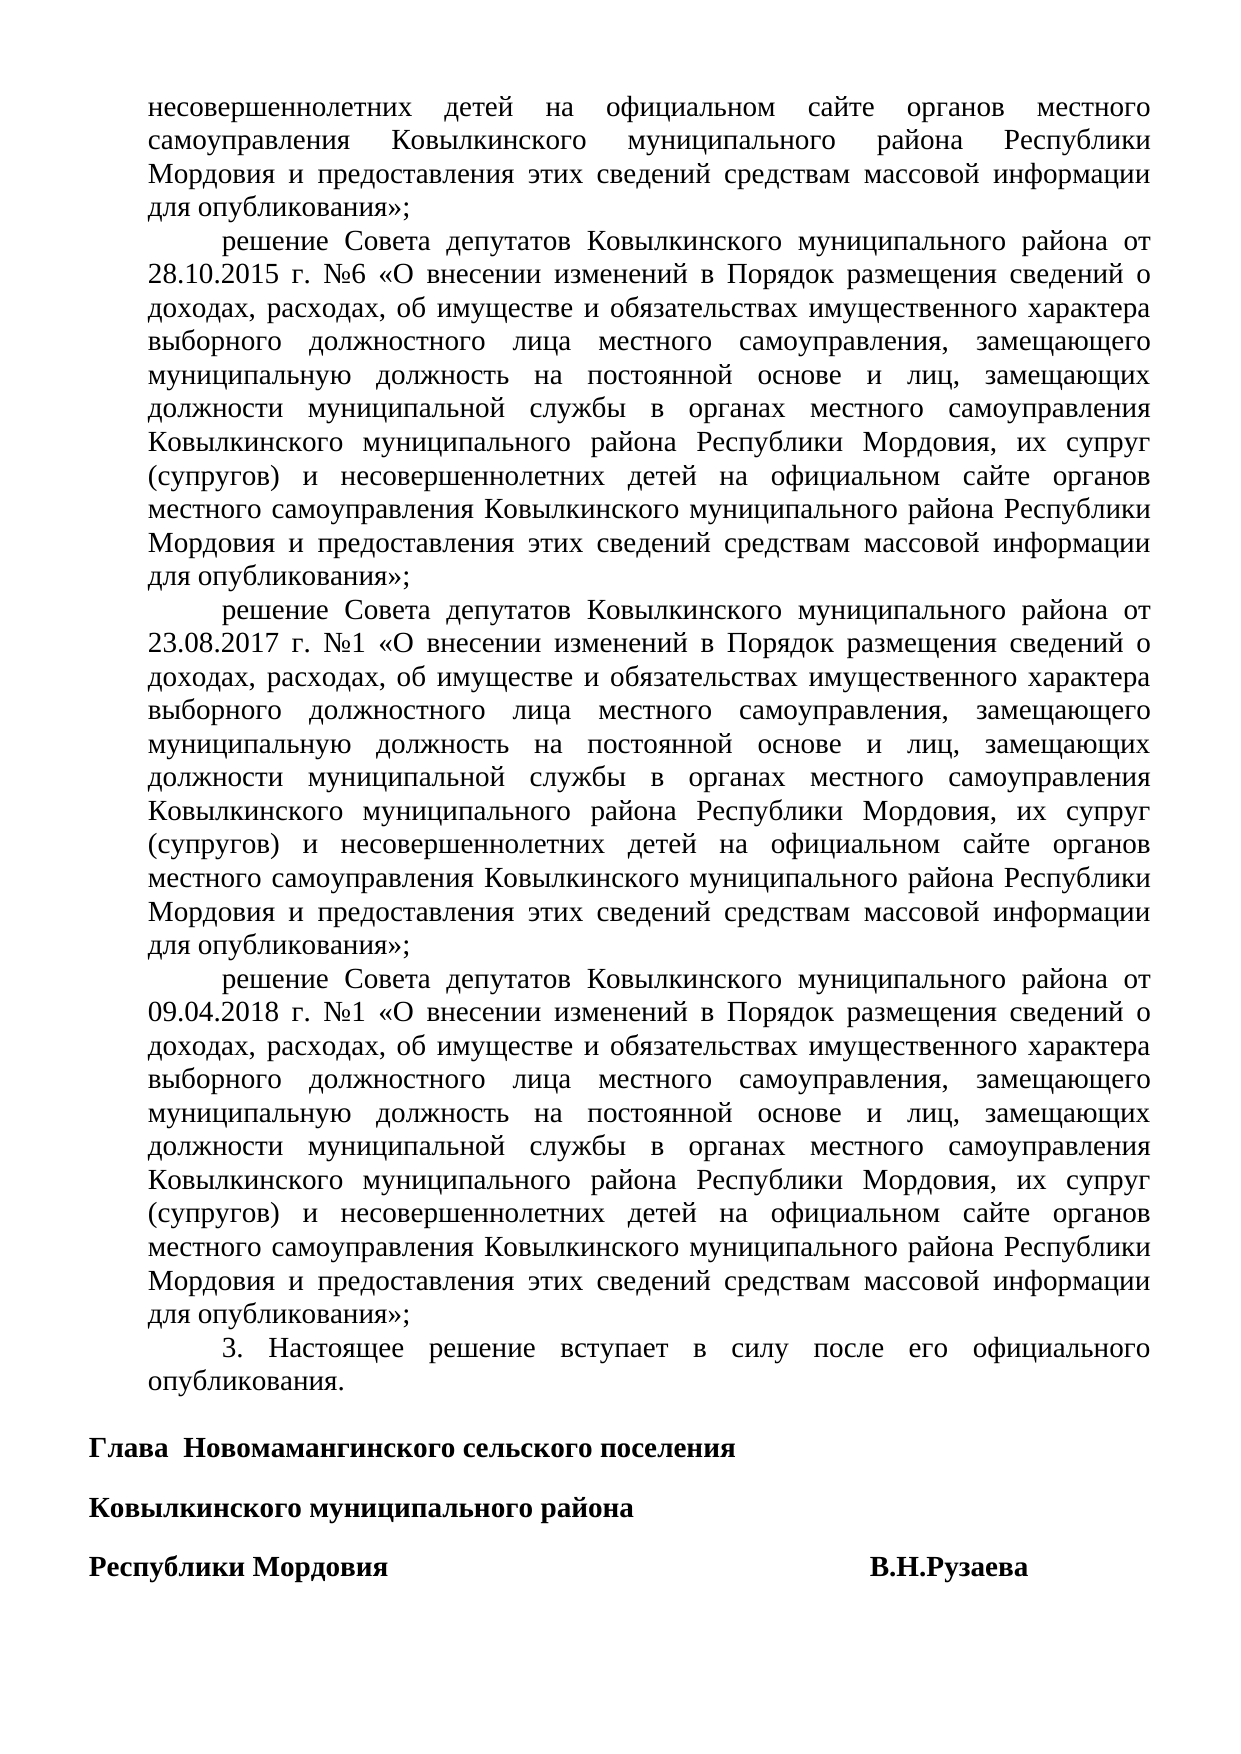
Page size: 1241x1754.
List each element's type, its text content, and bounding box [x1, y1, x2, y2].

text решение Совета депутатов Ковылкинского муниципального района от 28.10.2015 г. №6 «О внесении изменений в Порядок размещения сведений о доходах, расходах, об имуществе и обязательствах имущественного характера выборного должностного лица местного самоуправления, замещающего муниципальную должность на постоянной основе и лиц, замещающих должности муниципальной службы в органах местного самоуправления Ковылкинского муниципального района Республики Мордовия, их супруг (супругов) и несовершеннолетних детей на официальном сайте органов местного самоуправления Ковылкинского муниципального района Республики Мордовия и предоставления этих сведений средствам массовой информации для опубликования»; [148, 223, 1152, 592]
text Ковылкинского муниципального района [89, 1490, 1152, 1523]
text 3. Настоящее решение вступает в силу после его официального опубликования. [148, 1330, 1152, 1397]
text решение Совета депутатов Ковылкинского муниципального района от 09.04.2018 г. №1 «О внесении изменений в Порядок размещения сведений о доходах, расходах, об имуществе и обязательствах имущественного характера выборного должностного лица местного самоуправления, замещающего муниципальную должность на постоянной основе и лиц, замещающих должности муниципальной службы в органах местного самоуправления Ковылкинского муниципального района Республики Мордовия, их супруг (супругов) и несовершеннолетних детей на официальном сайте органов местного самоуправления Ковылкинского муниципального района Республики Мордовия и предоставления этих сведений средствам массовой информации для опубликования»; [148, 961, 1152, 1330]
text Глава Новомамангинского сельского поселения [89, 1430, 1152, 1464]
text Республики Мордовия В.Н.Рузаева [89, 1549, 1152, 1583]
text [148, 89, 1152, 223]
text решение Совета депутатов Ковылкинского муниципального района от 23.08.2017 г. №1 «О внесении изменений в Порядок размещения сведений о доходах, расходах, об имуществе и обязательствах имущественного характера выборного должностного лица местного самоуправления, замещающего муниципальную должность на постоянной основе и лиц, замещающих должности муниципальной службы в органах местного самоуправления Ковылкинского муниципального района Республики Мордовия, их супруг (супругов) и несовершеннолетних детей на официальном сайте органов местного самоуправления Ковылкинского муниципального района Республики Мордовия и предоставления этих сведений средствам массовой информации для опубликования»; [148, 592, 1152, 961]
